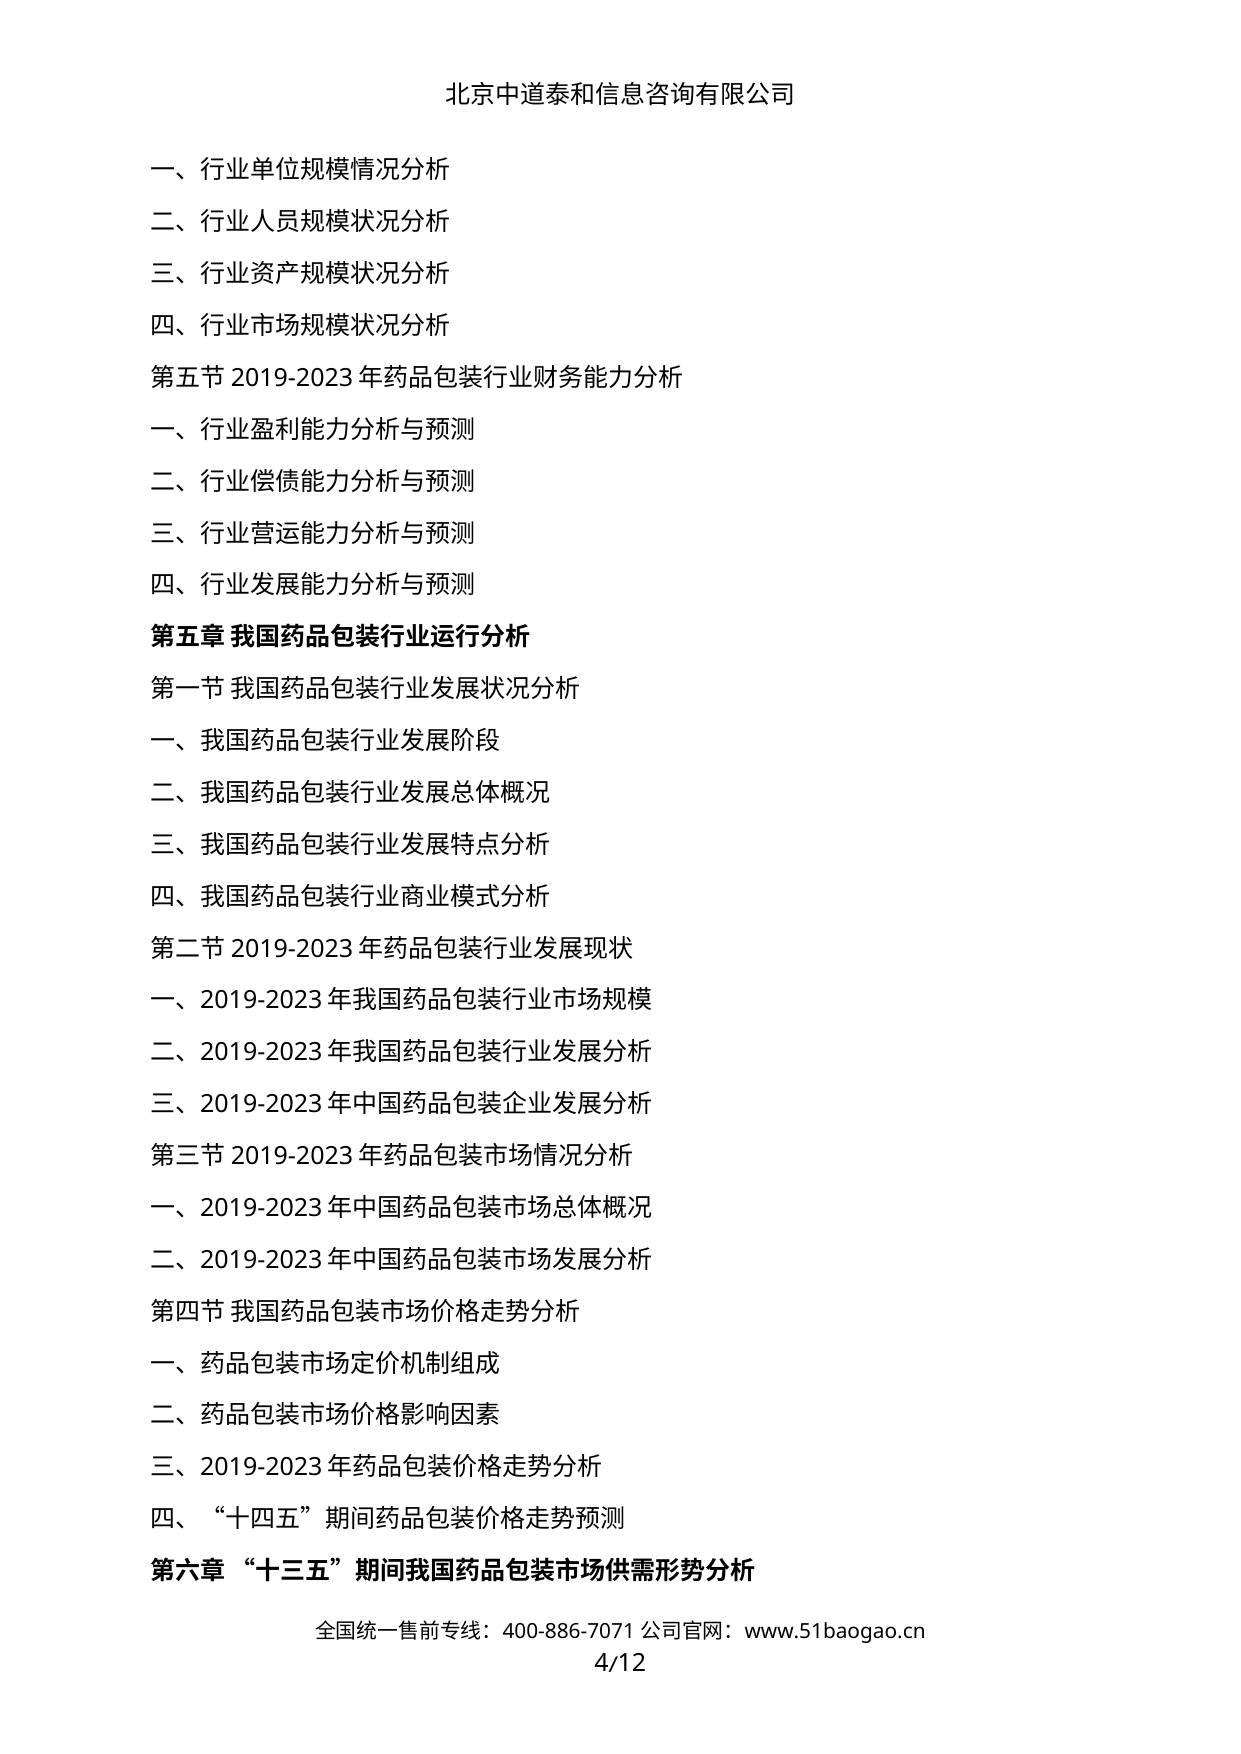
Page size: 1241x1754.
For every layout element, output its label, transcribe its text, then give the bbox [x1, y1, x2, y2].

text 第五章 我国药品包装行业运行分析 [150, 617, 1090, 653]
text 四、我国药品包装行业商业模式分析 [150, 876, 1090, 912]
text 三、2019-2023年药品包装价格走势分析 [150, 1447, 1090, 1483]
text 三、行业营运能力分析与预测 [150, 513, 1090, 549]
text 一、药品包装市场定价机制组成 [150, 1343, 1090, 1379]
text 四、行业发展能力分析与预测 [150, 565, 1090, 601]
text 二、我国药品包装行业发展总体概况 [150, 772, 1090, 809]
text 一、2019-2023年中国药品包装市场总体概况 [150, 1187, 1090, 1224]
text 三、行业资产规模状况分析 [150, 254, 1090, 290]
text 一、行业单位规模情况分析 [150, 150, 1090, 186]
text 二、药品包装市场价格影响因素 [150, 1395, 1090, 1431]
text 第二节 2019-2023年药品包装行业发展现状 [150, 928, 1090, 964]
text 三、2019-2023年中国药品包装企业发展分析 [150, 1084, 1090, 1120]
text 一、行业盈利能力分析与预测 [150, 409, 1090, 446]
text 第一节 我国药品包装行业发展状况分析 [150, 669, 1090, 705]
text 二、2019-2023年我国药品包装行业发展分析 [150, 1032, 1090, 1068]
text 第五节 2019-2023年药品包装行业财务能力分析 [150, 357, 1090, 394]
text 一、我国药品包装行业发展阶段 [150, 721, 1090, 757]
text 二、行业偿债能力分析与预测 [150, 461, 1090, 497]
text 第四节 我国药品包装市场价格走势分析 [150, 1291, 1090, 1327]
text 第六章 “十三五”期间我国药品包装市场供需形势分析 [150, 1551, 1090, 1587]
text 二、行业人员规模状况分析 [150, 202, 1090, 238]
text 四、“十四五”期间药品包装价格走势预测 [150, 1499, 1090, 1535]
text 一、2019-2023年我国药品包装行业市场规模 [150, 980, 1090, 1016]
text 第三节 2019-2023年药品包装市场情况分析 [150, 1136, 1090, 1172]
text 二、2019-2023年中国药品包装市场发展分析 [150, 1239, 1090, 1276]
text 四、行业市场规模状况分析 [150, 306, 1090, 342]
text 三、我国药品包装行业发展特点分析 [150, 824, 1090, 861]
